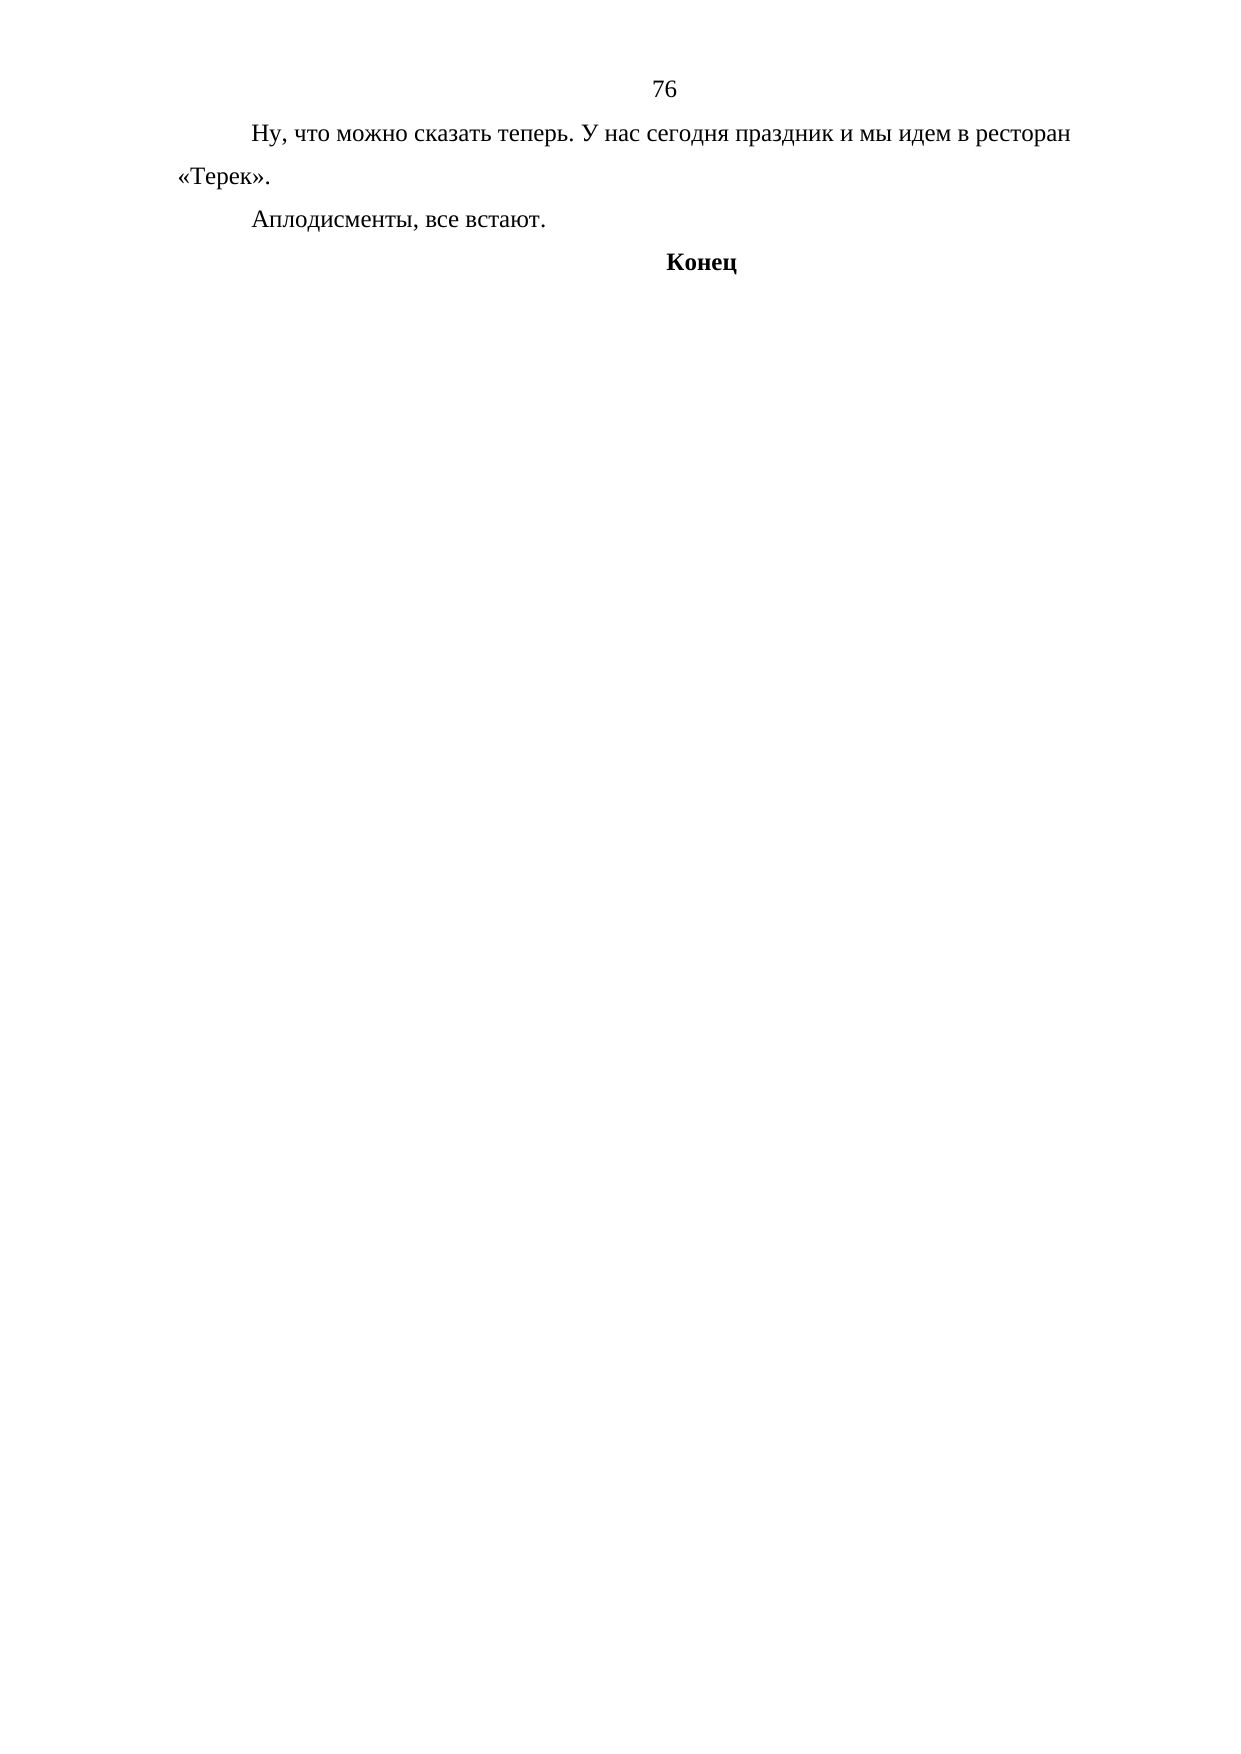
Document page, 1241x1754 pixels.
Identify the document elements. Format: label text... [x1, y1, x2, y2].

text Конец [177, 247, 1152, 276]
text Аплодисменты, все встают. [177, 204, 1152, 233]
text Ну, что можно сказать теперь. У нас сегодня праздник и мы идем в ресторан «Терек». [177, 118, 1152, 190]
